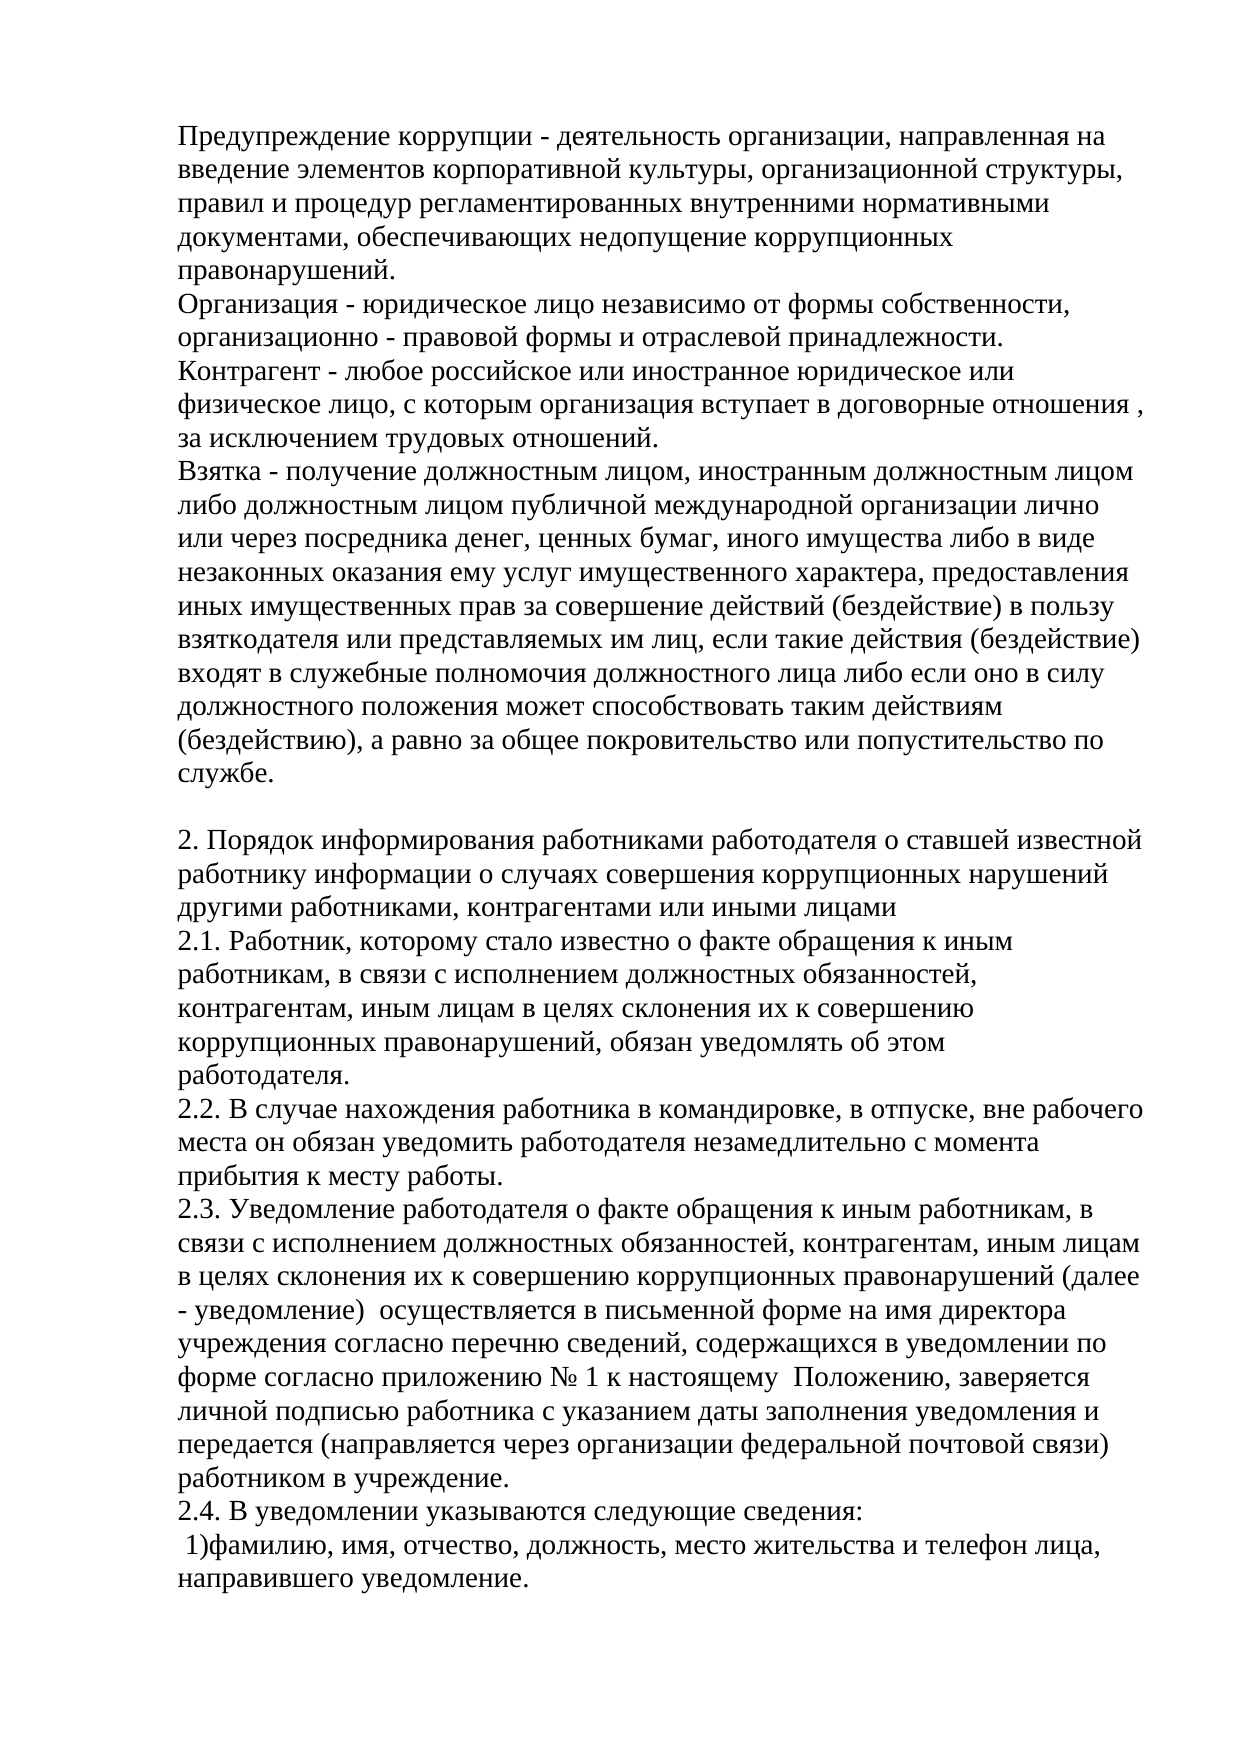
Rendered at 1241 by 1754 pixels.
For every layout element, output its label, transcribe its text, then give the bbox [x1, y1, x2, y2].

text Предупреждение коррупции - деятельность организации, направленная на введение элементов корпоративной культуры, организационной структуры, правил и процедур регламентированных внутренними нормативными документами, обеспечивающих недопущение коррупционных правонарушений. [177, 118, 1152, 286]
text Контрагент - любое российское или иностранное юридическое или физическое лицо, с которым организация вступает в договорные отношения , за исключением трудовых отношений. [177, 353, 1152, 453]
text 2.2. В случае нахождения работника в командировке, в отпуске, вне рабочего места он обязан уведомить работодателя незамедлительно с момента прибытия к месту работы. [177, 1091, 1152, 1191]
text 2.4. В уведомлении указываются следующие сведения: [177, 1493, 1152, 1527]
text 2. Порядок информирования работниками работодателя о ставшей известной работнику информации о случаях совершения коррупционных нарушений другими работниками, контрагентами или иными лицами [177, 822, 1152, 923]
text Организация - юридическое лицо независимо от формы собственности, организационно - правовой формы и отраслевой принадлежности. [177, 286, 1152, 353]
text работодателя. [177, 1057, 1152, 1091]
text (бездействию), а равно за общее покровительство или попустительство по службе. [177, 722, 1152, 789]
text 2.1. Работник, которому стало известно о факте обращения к иным работникам, в связи с исполнением должностных обязанностей, контрагентам, иным лицам в целях склонения их к совершению коррупционных правонарушений, обязан уведомлять об этом [177, 923, 1152, 1057]
text Взятка - получение должностным лицом, иностранным должностным лицом либо должностным лицом публичной международной организации лично или через посредника денег, ценных бумаг, иного имущества либо в виде незаконных оказания ему услуг имущественного характера, предоставления иных имущественных прав за совершение действий (бездействие) в пользу взяткодателя или представляемых им лиц, если такие действия (бездействие) входят в служебные полномочия должностного лица либо если оно в силу должностного положения может способствовать таким действиям [177, 453, 1152, 722]
text 1)фамилию, имя, отчество, должность, место жительства и телефон лица, направившего уведомление. [177, 1527, 1152, 1594]
text 2.3. Уведомление работодателя о факте обращения к иным работникам, в связи с исполнением должностных обязанностей, контрагентам, иным лицам в целях склонения их к совершению коррупционных правонарушений (далее - уведомление) осуществляется в письменной форме на имя директора учреждения согласно перечню сведений, содержащихся в уведомлении по форме согласно приложению № 1 к настоящему Положению, заверяется личной подписью работника с указанием даты заполнения уведомления и передается (направляется через организации федеральной почтовой связи) работником в учреждение. [177, 1191, 1152, 1493]
